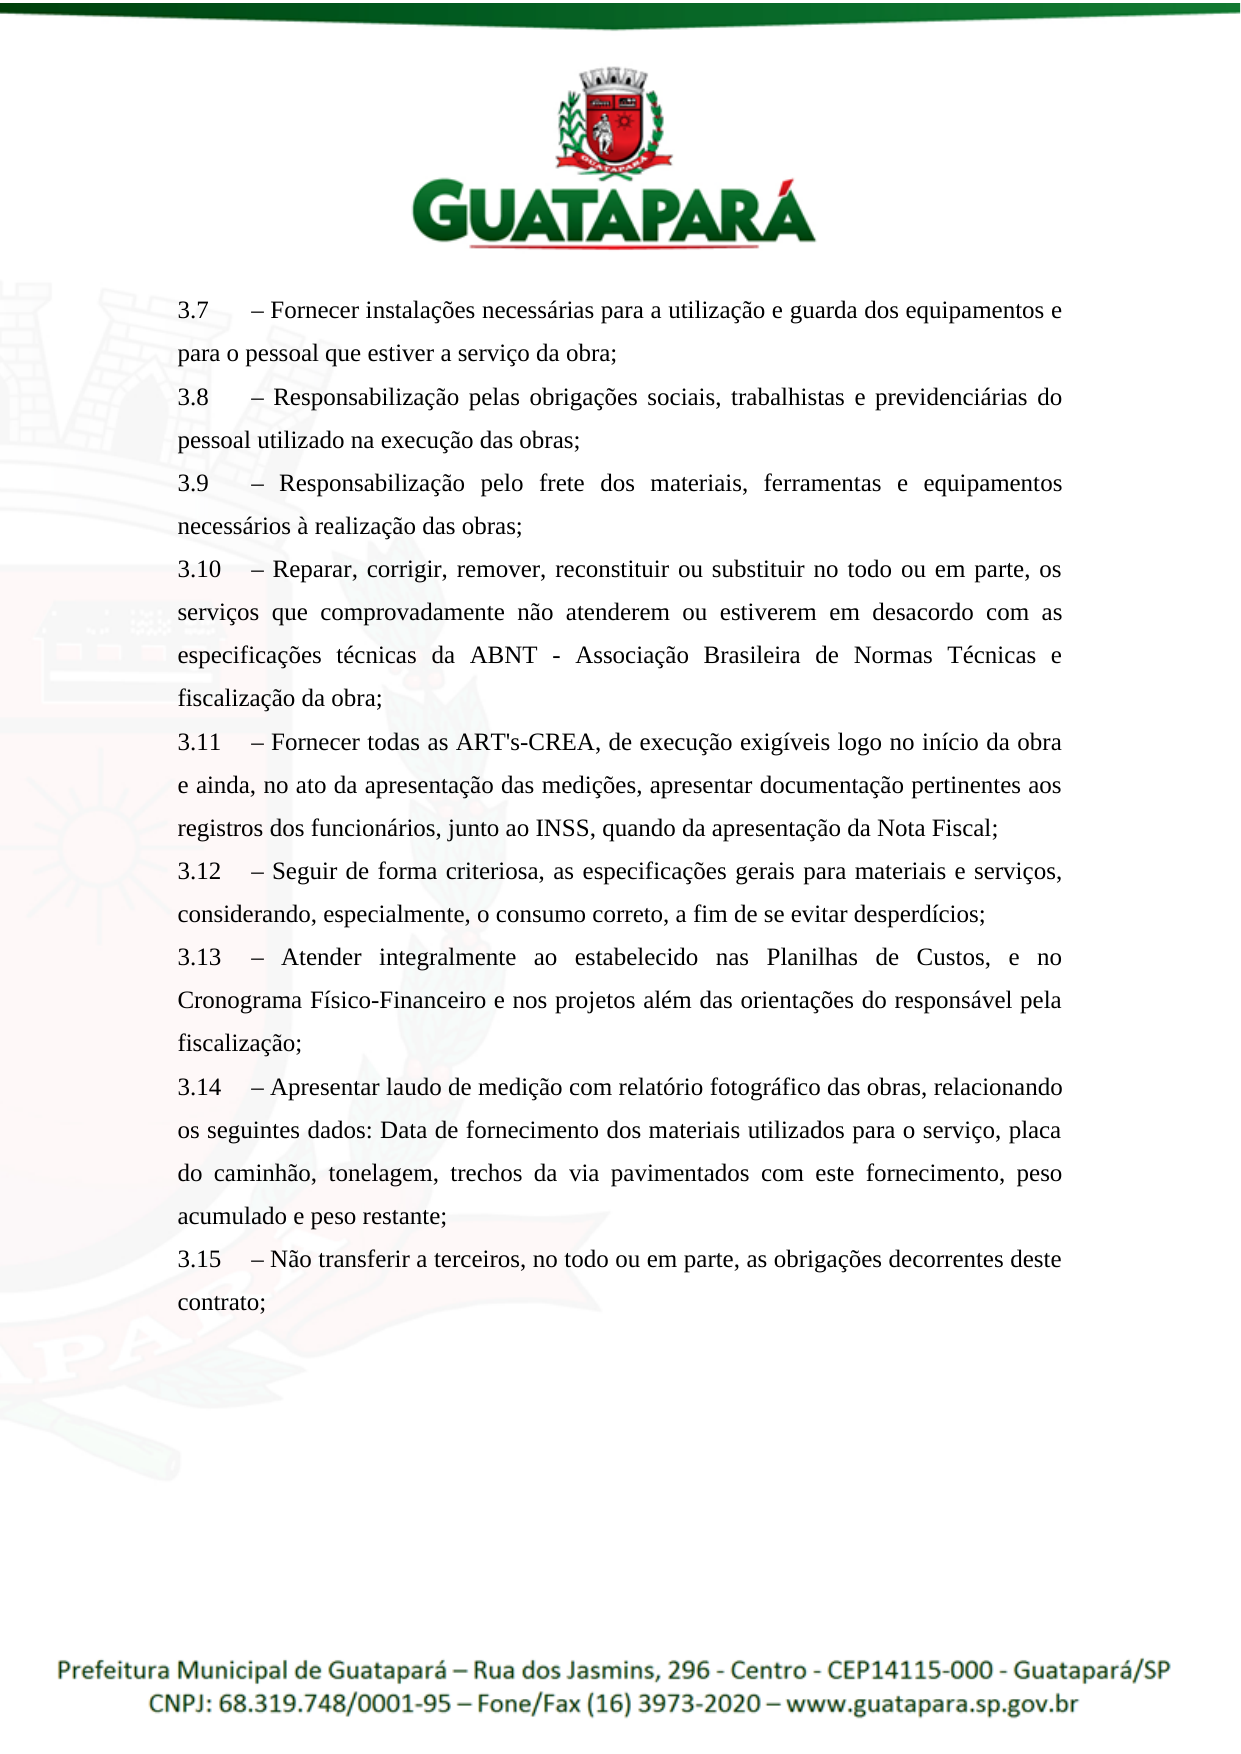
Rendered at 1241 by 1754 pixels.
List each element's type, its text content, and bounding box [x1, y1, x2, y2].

text 3.7 – Fornecer instalações necessárias para a utilização e guarda dos equipamentos e para o pessoal que estiver a serviço da obra; [177, 295, 1063, 367]
text 3.11 – Fornecer todas as ART's-CREA, de execução exigíveis logo no início da obra e ainda, no ato da apresentação das medições, apresentar documentação pertinentes aos registros dos funcionários, junto ao INSS, quando da apresentação da Nota Fiscal; [177, 727, 1063, 842]
text 3.9 – Responsabilização pelo frete dos materiais, ferramentas e equipamentos necessários à realização das obras; [177, 468, 1063, 540]
text 3.15 – Não transferir a terceiros, no todo ou em parte, as obrigações decorrentes deste contrato; [177, 1244, 1063, 1316]
text 3.14 – Apresentar laudo de medição com relatório fotográfico das obras, relacionando os seguintes dados: Data de fornecimento dos materiais utilizados para o serviço, placa do caminhão, tonelagem, trechos da via pavimentados com este fornecimento, peso acumulado e peso restante; [177, 1072, 1063, 1230]
picture [0, 3, 1241, 1754]
text 3.10 – Reparar, corrigir, remover, reconstituir ou substituir no todo ou em parte, os serviços que comprovadamente não atenderem ou estiverem em desacordo com as especificações técnicas da ABNT - Associação Brasileira de Normas Técnicas e fiscalização da obra; [177, 554, 1063, 712]
text 3.13 – Atender integralmente ao estabelecido nas Planilhas de Custos, e no Cronograma Físico-Financeiro e nos projetos além das orientações do responsável pela fiscalização; [177, 942, 1063, 1057]
text 3.8 – Responsabilização pelas obrigações sociais, trabalhistas e previdenciárias do pessoal utilizado na execução das obras; [177, 382, 1063, 453]
text 3.12 – Seguir de forma criteriosa, as especificações gerais para materiais e serviços, considerando, especialmente, o consumo correto, a fim de se evitar desperdícios; [177, 856, 1063, 928]
